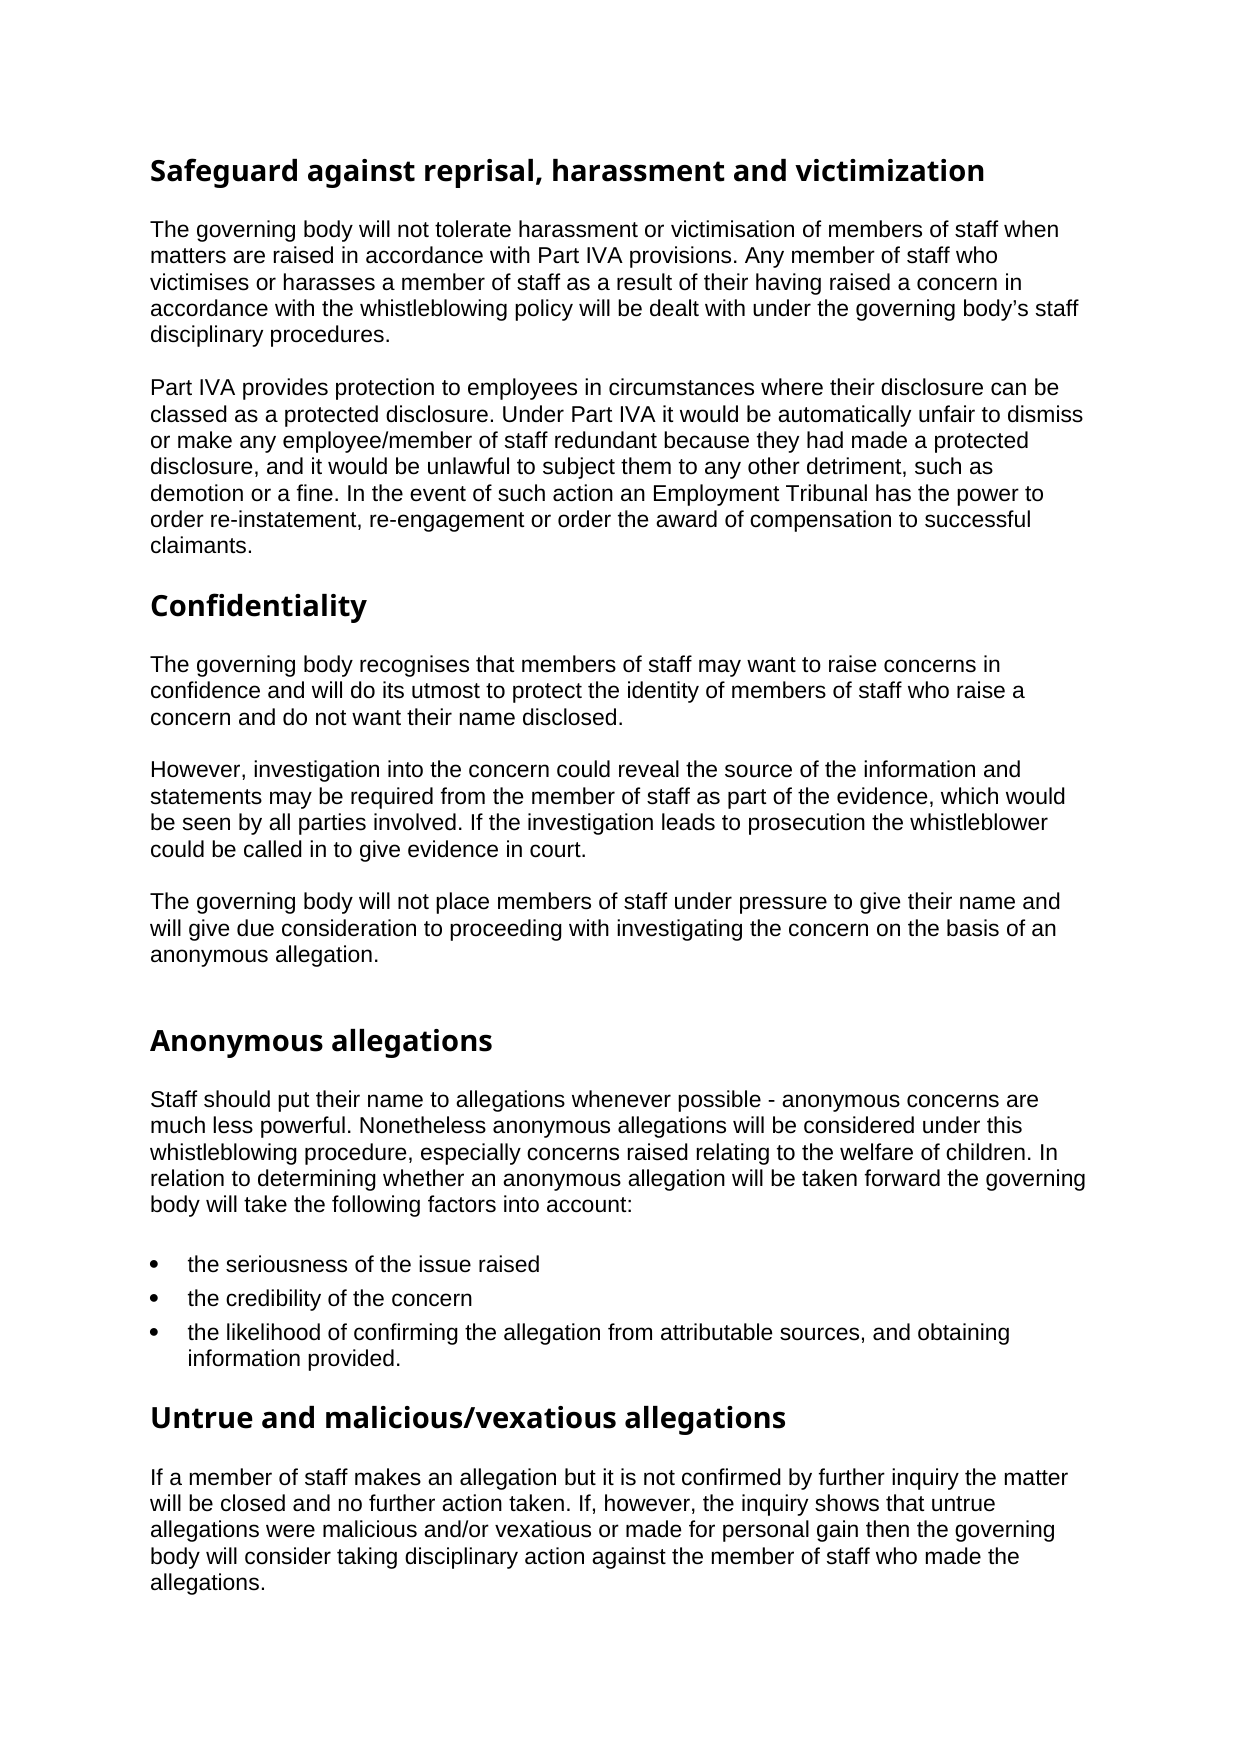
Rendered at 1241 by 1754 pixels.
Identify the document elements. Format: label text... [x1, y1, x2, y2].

subtitle Anonymous allegations [150, 1020, 1090, 1060]
text However, investigation into the concern could reveal the source of the information and statements may be required from the member of staff as part of the evidence, which would be seen by all parties involved. If the investigation leads to prosecution the whistleblower could be called in to give evidence in court. [150, 756, 1090, 862]
text The governing body recognises that members of staff may want to raise concerns in conﬁdence and will do its utmost to protect the identity of members of staff who raise a concern and do not want their name disclosed. [150, 651, 1090, 730]
text Part IVA provides protection to employees in circumstances where their disclosure can be classed as a protected disclosure. Under Part IVA it would be automatically unfair to dismiss or make any employee/member of staff redundant because they had made a protected disclosure, and it would be unlawful to subject them to any other detriment, such as demotion or a ﬁne. In the event of such action an Employment Tribunal has the power to order re-instatement, re-engagement or order the award of compensation to successful claimants. [150, 374, 1090, 559]
text The governing body will not tolerate harassment or victimisation of members of staff when matters are raised in accordance with Part IVA provisions. Any member of staff who victimises or harasses a member of staff as a result of their having raised a concern in accordance with the whistleblowing policy will be dealt with under the governing body’s staff disciplinary procedures. [150, 216, 1090, 348]
text The governing body will not place members of staff under pressure to give their name and will give due consideration to proceeding with investigating the concern on the basis of an anonymous allegation. [150, 888, 1090, 967]
subtitle Safeguard against reprisal, harassment and victimization [150, 150, 1090, 190]
list the credibility of the concern [150, 1285, 1090, 1311]
list the seriousness of the issue raised [150, 1251, 1090, 1278]
subtitle Conﬁdentiality [150, 585, 1090, 625]
list the likelihood of conﬁrming the allegation from attributable sources, and obtaining information provided. [150, 1318, 1090, 1371]
text Staff should put their name to allegations whenever possible - anonymous concerns are much less powerful. Nonetheless anonymous allegations will be considered under this whistleblowing procedure, especially concerns raised relating to the welfare of children. In relation to determining whether an anonymous allegation will be taken forward the governing body will take the following factors into account: [150, 1086, 1090, 1218]
text If a member of staff makes an allegation but it is not conﬁrmed by further inquiry the matter will be closed and no further action taken. If, however, the inquiry shows that untrue allegations were malicious and/or vexatious or made for personal gain then the governing body will consider taking disciplinary action against the member of staff who made the allegations. [150, 1463, 1090, 1595]
subtitle Untrue and malicious/vexatious allegations [150, 1397, 1090, 1437]
